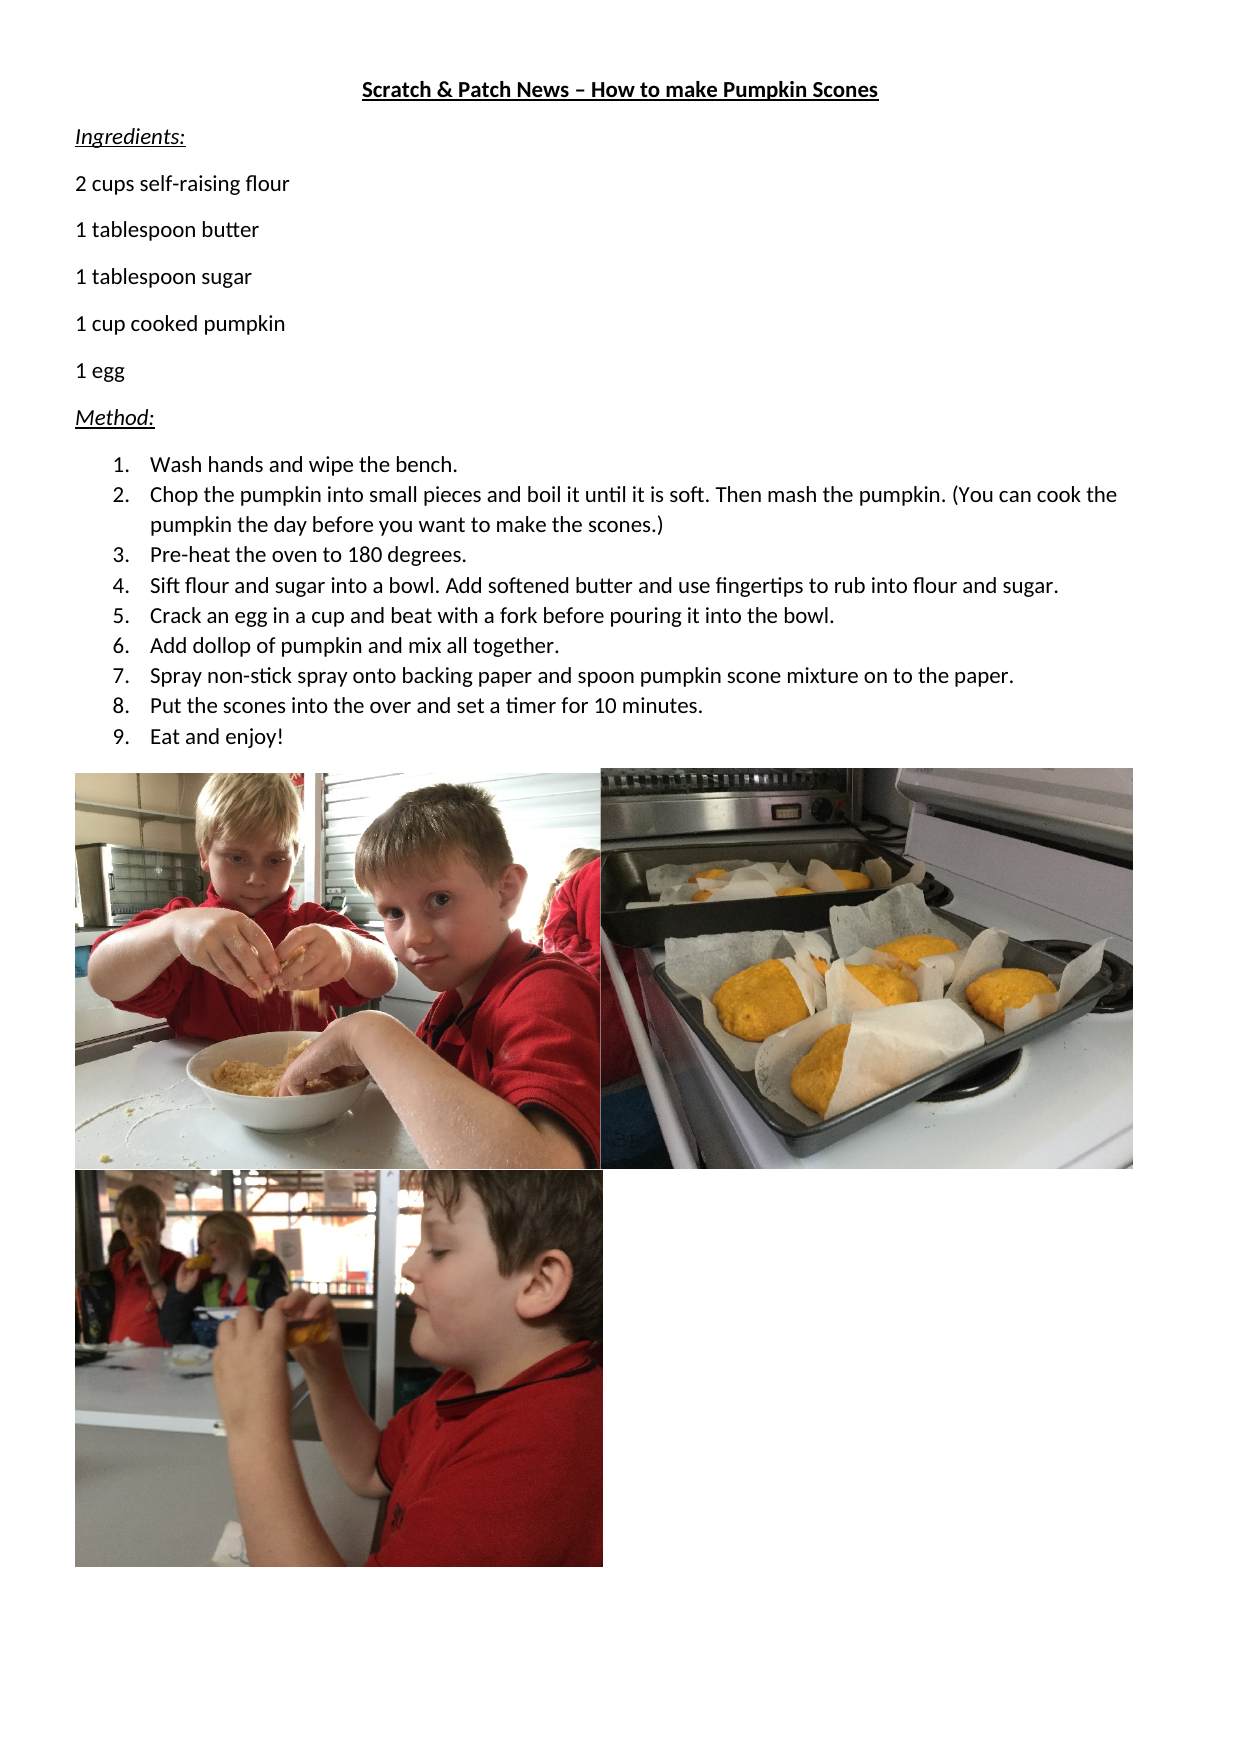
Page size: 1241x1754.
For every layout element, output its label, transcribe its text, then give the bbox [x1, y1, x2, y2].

text 1 egg [75, 356, 1165, 384]
list Crack an egg in a cup and beat with a fork before pouring it into the bowl. [112, 601, 1165, 629]
list Spray non-stick spray onto backing paper and spoon pumpkin scone mixture on to the paper. [112, 661, 1165, 689]
list Pre-heat the oven to 180 degrees. [112, 541, 1165, 569]
text 1 cup cooked pumpkin [75, 309, 1165, 337]
list Eat and enjoy! [112, 722, 1165, 750]
picture [75, 768, 1133, 1169]
text 1 tablespoon butter [75, 216, 1165, 244]
list Put the scones into the over and set a timer for 10 minutes. [112, 692, 1165, 720]
picture [75, 1170, 603, 1567]
list Sift flour and sugar into a bowl. Add softened butter and use fingertips to rub into flour and sugar. [112, 571, 1165, 599]
list Chop the pumpkin into small pieces and boil it until it is soft. Then mash the pumpkin. (You can cook the pumpkin the day before you want to make the scones.) [112, 480, 1165, 538]
text Scratch & Patch News – How to make Pumpkin Scones [75, 75, 1165, 103]
list Wash hands and wipe the bench. [112, 450, 1165, 478]
text 2 cups self-raising flour [75, 169, 1165, 197]
text Ingredients: [75, 122, 1165, 150]
list Add dollop of pumpkin and mix all together. [112, 631, 1165, 659]
text 1 tablespoon sugar [75, 262, 1165, 291]
text Method: [75, 403, 1165, 431]
